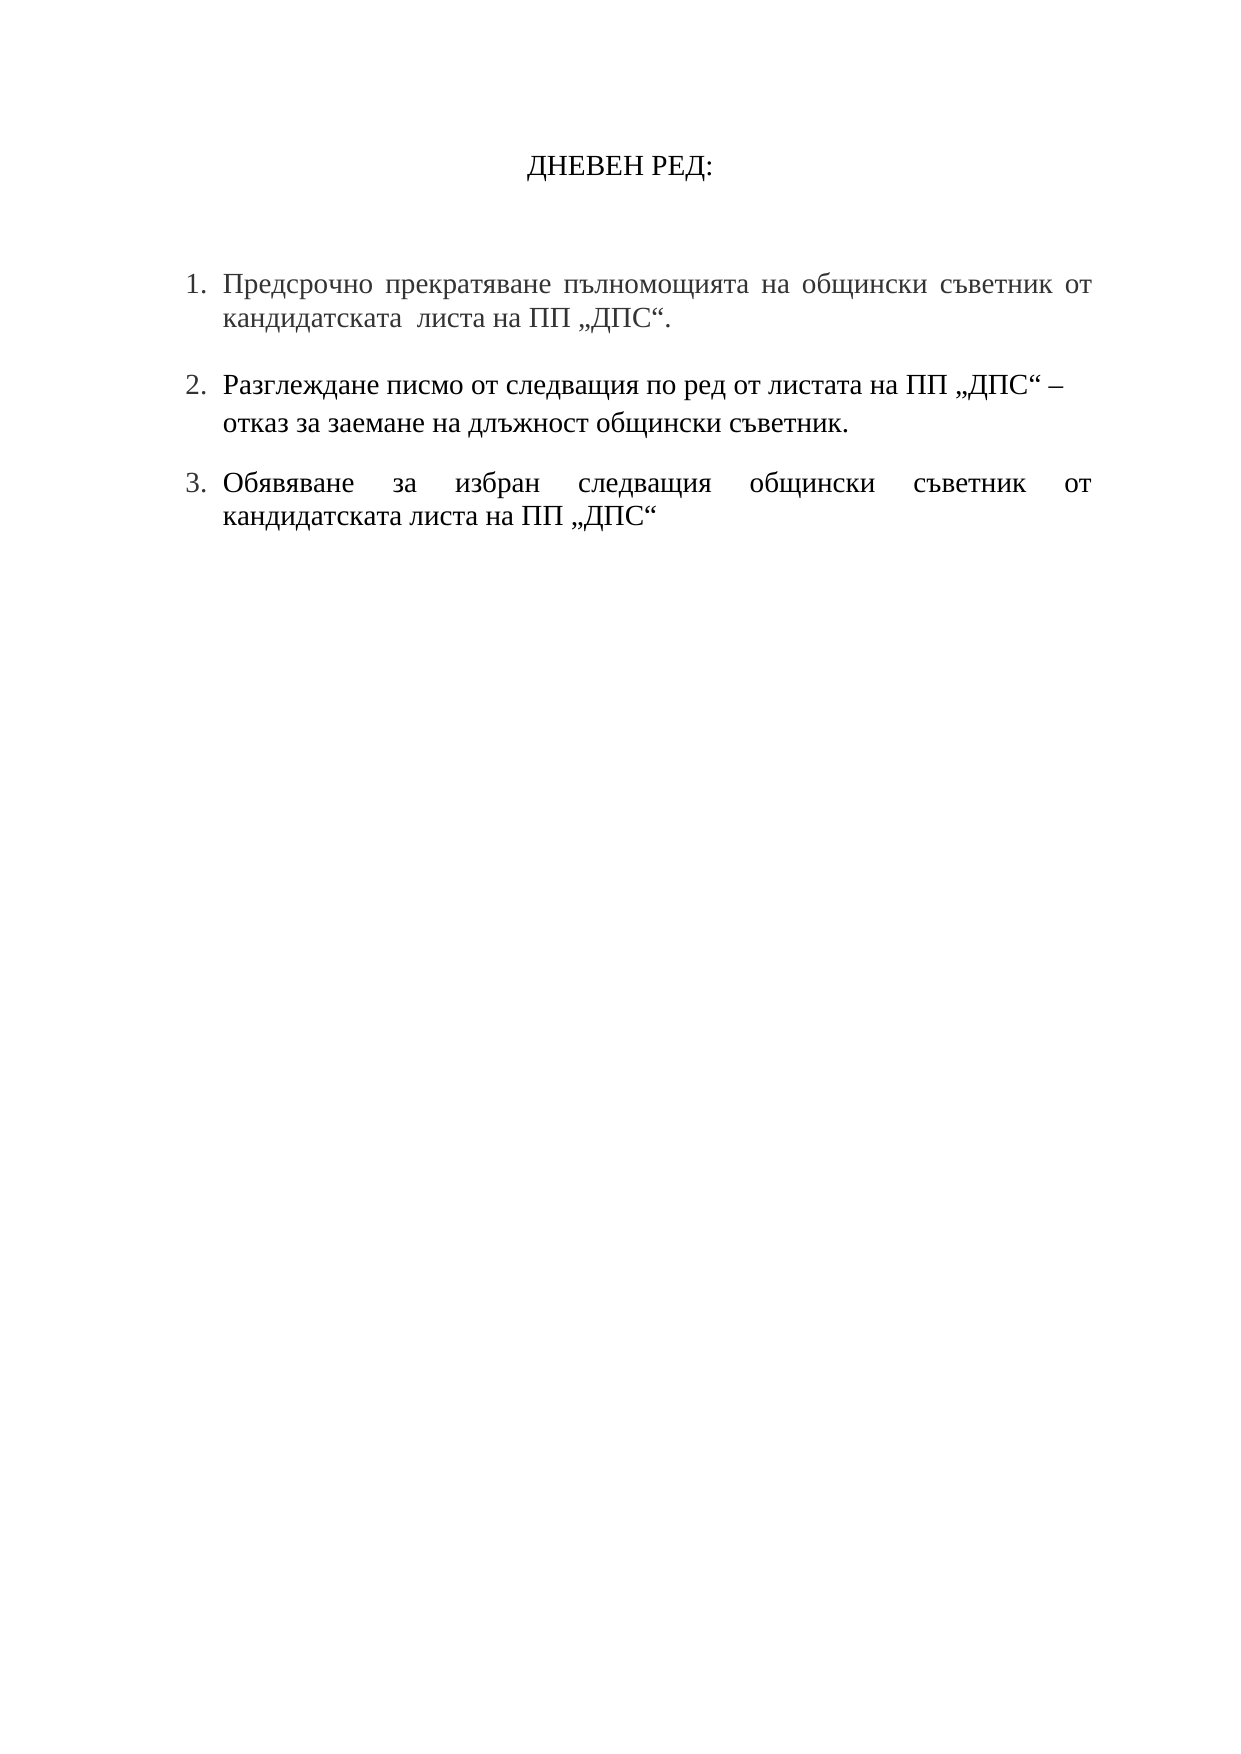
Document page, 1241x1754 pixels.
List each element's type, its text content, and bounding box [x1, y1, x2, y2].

list Обявяване за избран следващия общински съветник от кандидатската листа на ПП „ДПС“ [185, 465, 1093, 532]
list Предсрочно прекратяване пълномощията на общински съветник от кандидатската листа на ПП „ДПС“. [185, 266, 1093, 333]
list Разглеждане писмо от следващия по ред от листата на ПП „ДПС“ – отказ за заемане на длъжност общински съветник. [185, 367, 1093, 439]
text ДНЕВЕН РЕД: [148, 148, 1093, 181]
